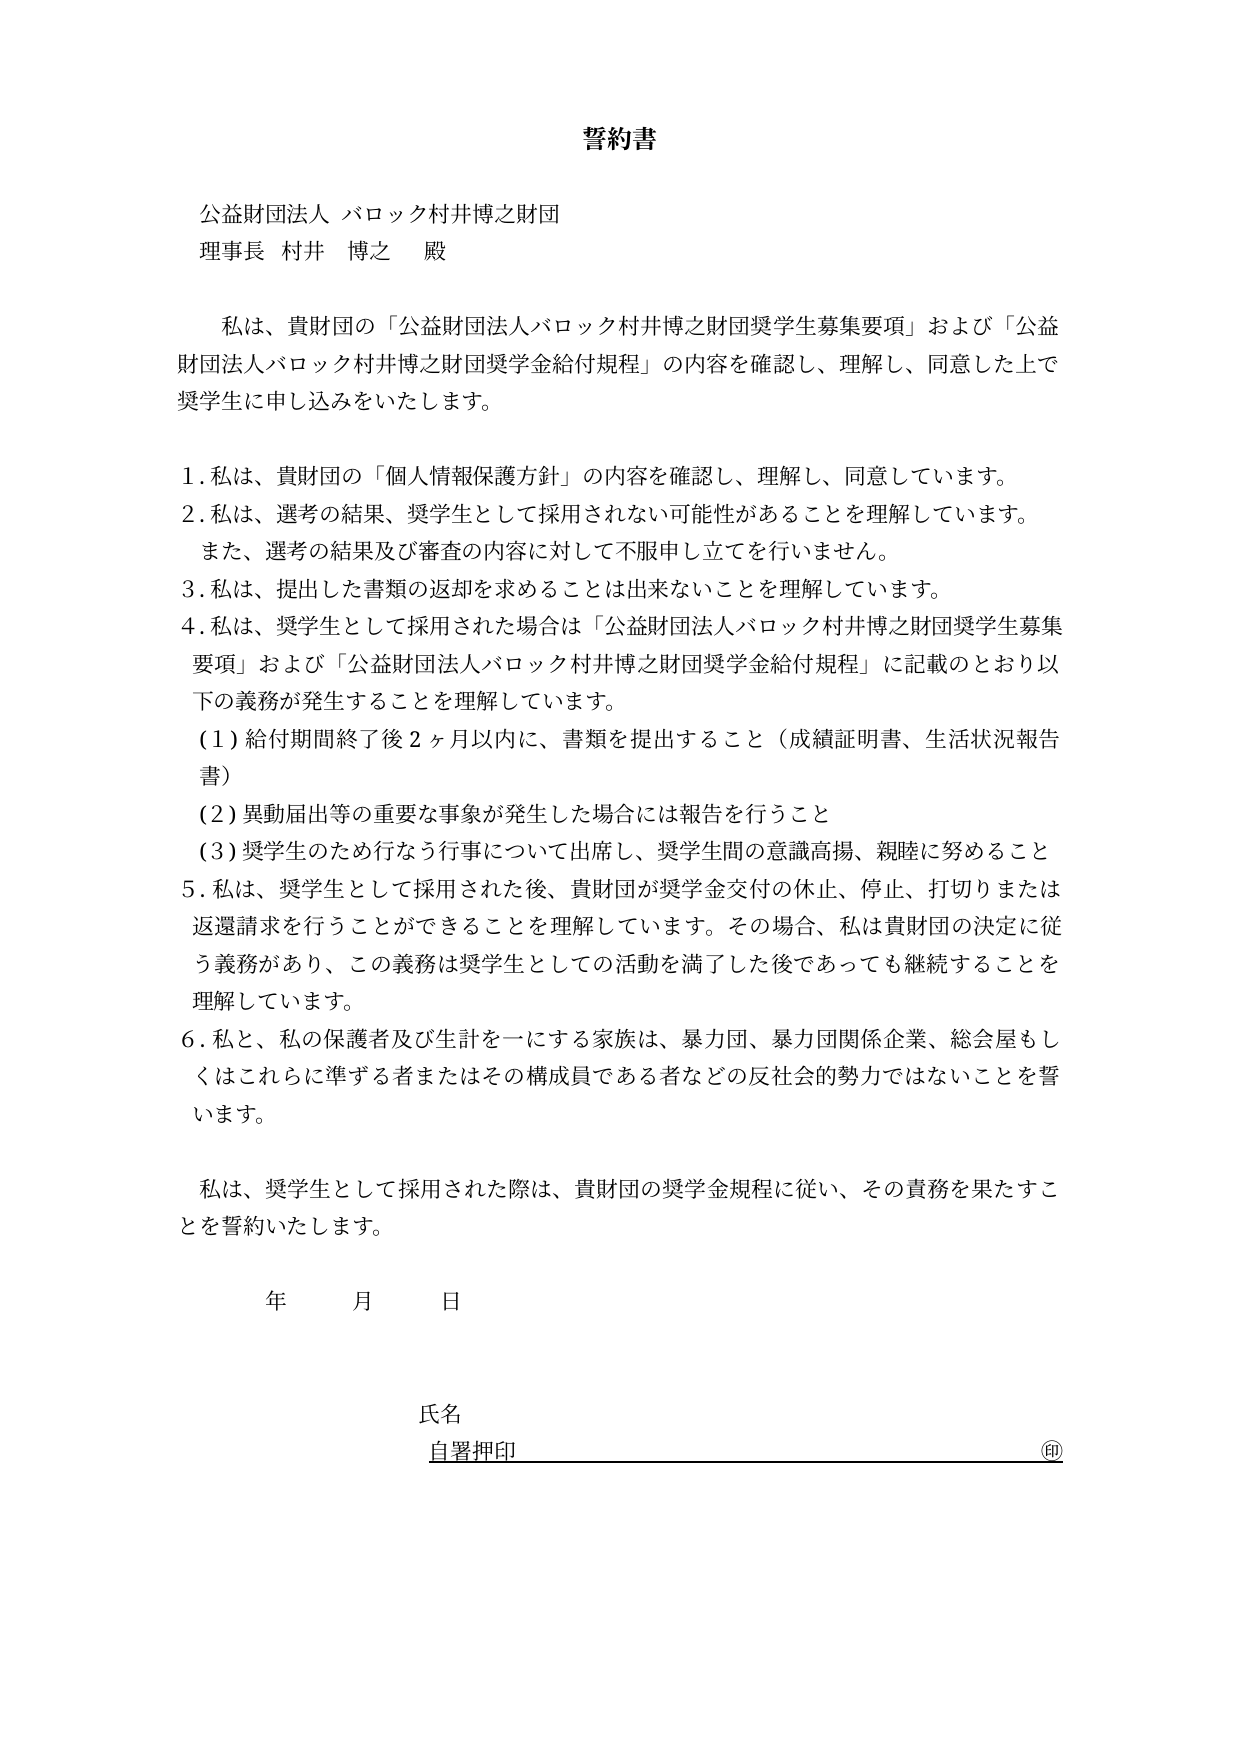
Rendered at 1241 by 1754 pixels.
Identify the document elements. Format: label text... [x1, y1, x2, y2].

text (１) 給付期間終了後2ヶ月以内に、書類を提出すること（成績証明書、生活状況報告書） [199, 719, 1063, 794]
text 私は、貴財団の「公益財団法人バロック村井博之財団奨学生募集要項」および「公益財団法人バロック村井博之財団奨学金給付規程」の内容を確認し、理解し、同意した上で奨学生に申し込みをいたします。 [177, 307, 1063, 457]
text 誓約書 [177, 119, 1063, 157]
text ３. 私は、提出した書類の返却を求めることは出来ないことを理解しています。 [177, 569, 1063, 607]
text ６. 私と、私の保護者及び生計を一にする家族は、暴力団、暴力団関係企業、総会屋もしくはこれらに準ずる者またはその構成員である者などの反社会的勢力ではないことを誓います。 [177, 1019, 1063, 1132]
text (２) 異動届出等の重要な事象が発生した場合には報告を行うこと [199, 794, 1063, 832]
text ２. 私は、選考の結果、奨学生として採用されない可能性があることを理解しています。 [177, 494, 1063, 532]
text ４. 私は、奨学生として採用された場合は「公益財団法人バロック村井博之財団奨学生募集要項」および「公益財団法人バロック村井博之財団奨学金給付規程」に記載のとおり以下の義務が発生することを理解しています。 [177, 607, 1063, 719]
text 私は、奨学生として採用された際は、貴財団の奨学金規程に従い、その責務を果たすことを誓約いたします。 [177, 1169, 1063, 1282]
text また、選考の結果及び審査の内容に対して不服申し立てを行いません。 [177, 532, 1063, 569]
text １. 私は、貴財団の「個人情報保護方針」の内容を確認し、理解し、同意しています。 [177, 457, 1063, 494]
text 氏名 [177, 1394, 1063, 1432]
text 年 月 日 [177, 1282, 1063, 1319]
text 自署押印 ㊞ [177, 1432, 1063, 1469]
text ５. 私は、奨学生として採用された後、貴財団が奨学金交付の休止、停止、打切りまたは返還請求を行うことができることを理解しています。その場合、私は貴財団の決定に従う義務があり、この義務は奨学生としての活動を満了した後であっても継続することを理解しています。 [177, 869, 1063, 1019]
text 理事長 村井 博之 殿 [177, 232, 1063, 307]
text (３) 奨学生のため行なう行事について出席し、奨学生間の意識高揚、親睦に努めること [199, 832, 1063, 869]
text 公益財団法人 バロック村井博之財団 [177, 194, 1063, 232]
